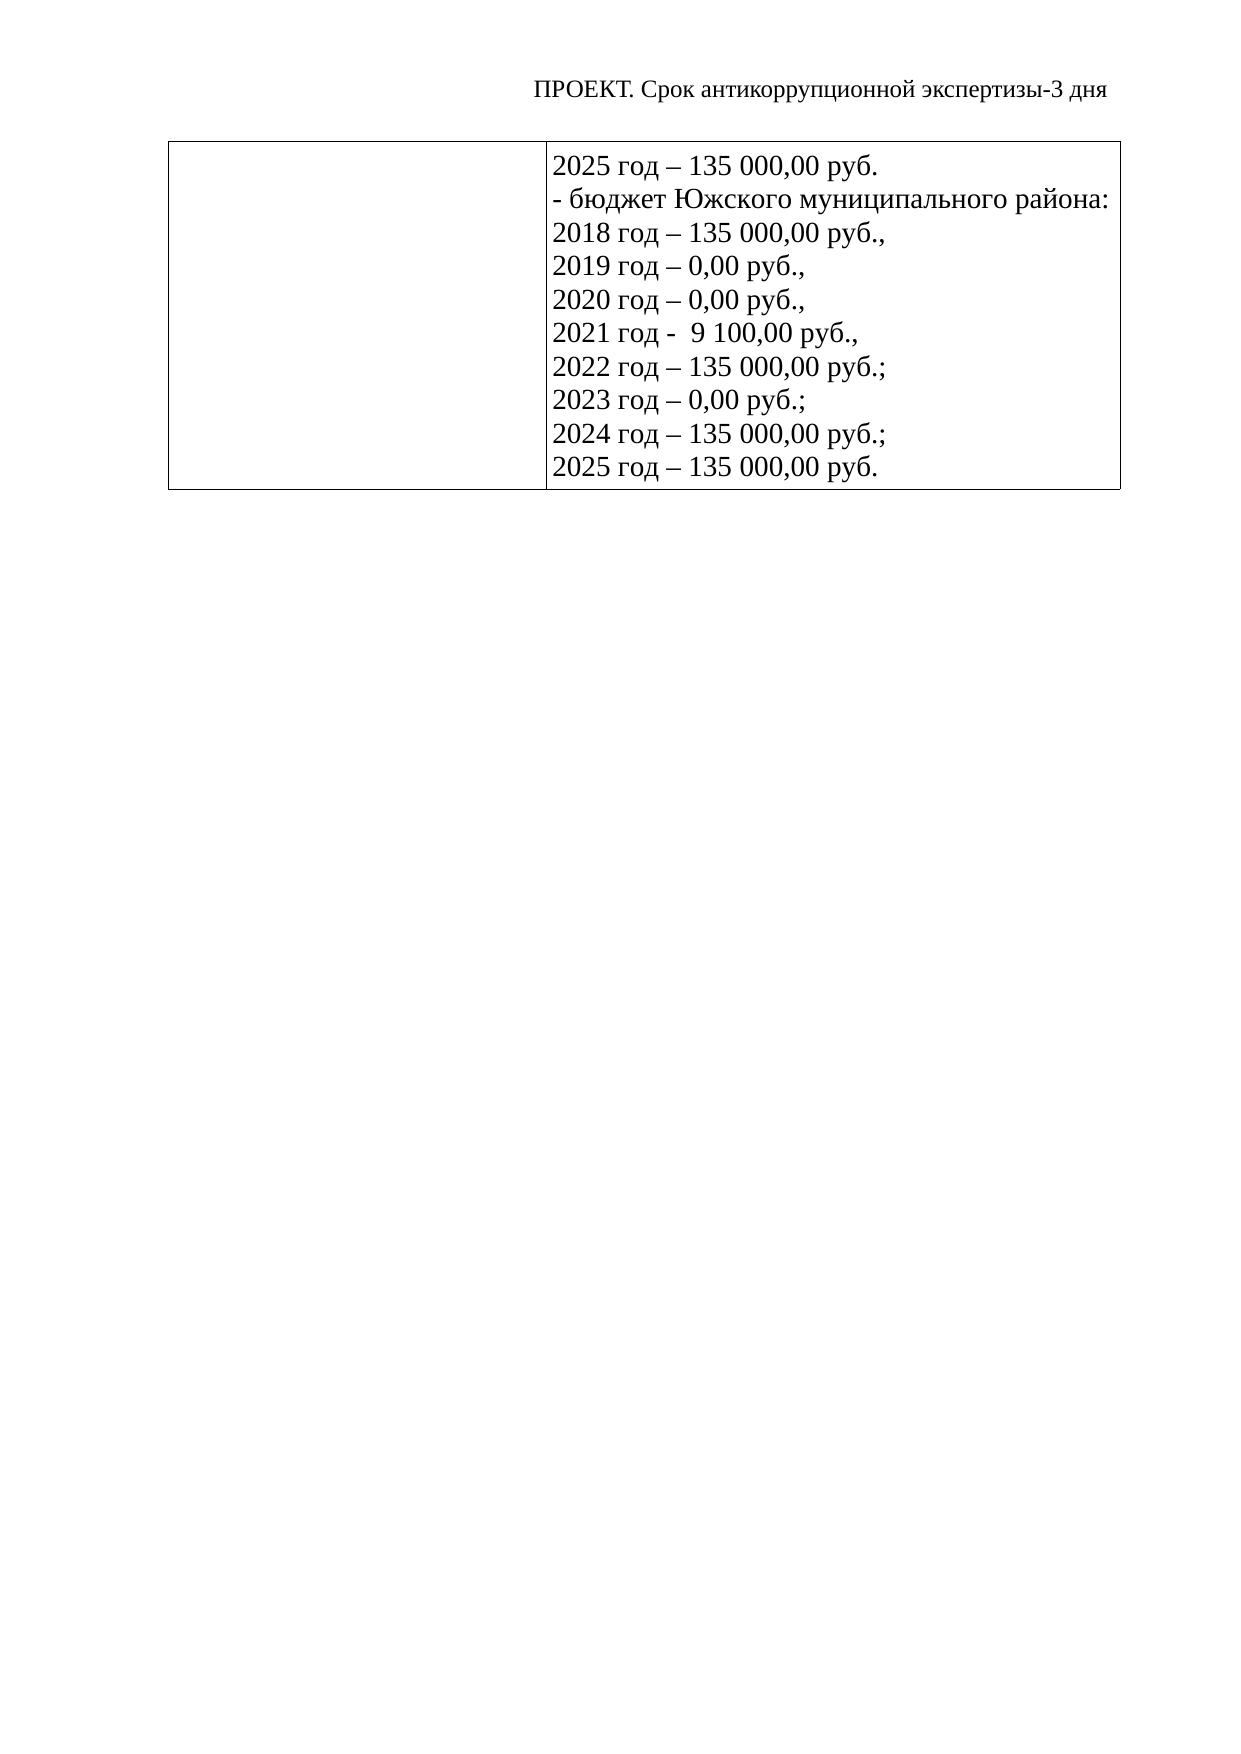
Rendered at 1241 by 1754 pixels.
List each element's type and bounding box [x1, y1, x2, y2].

table_header [169, 142, 546, 489]
table_header [547, 142, 1120, 489]
